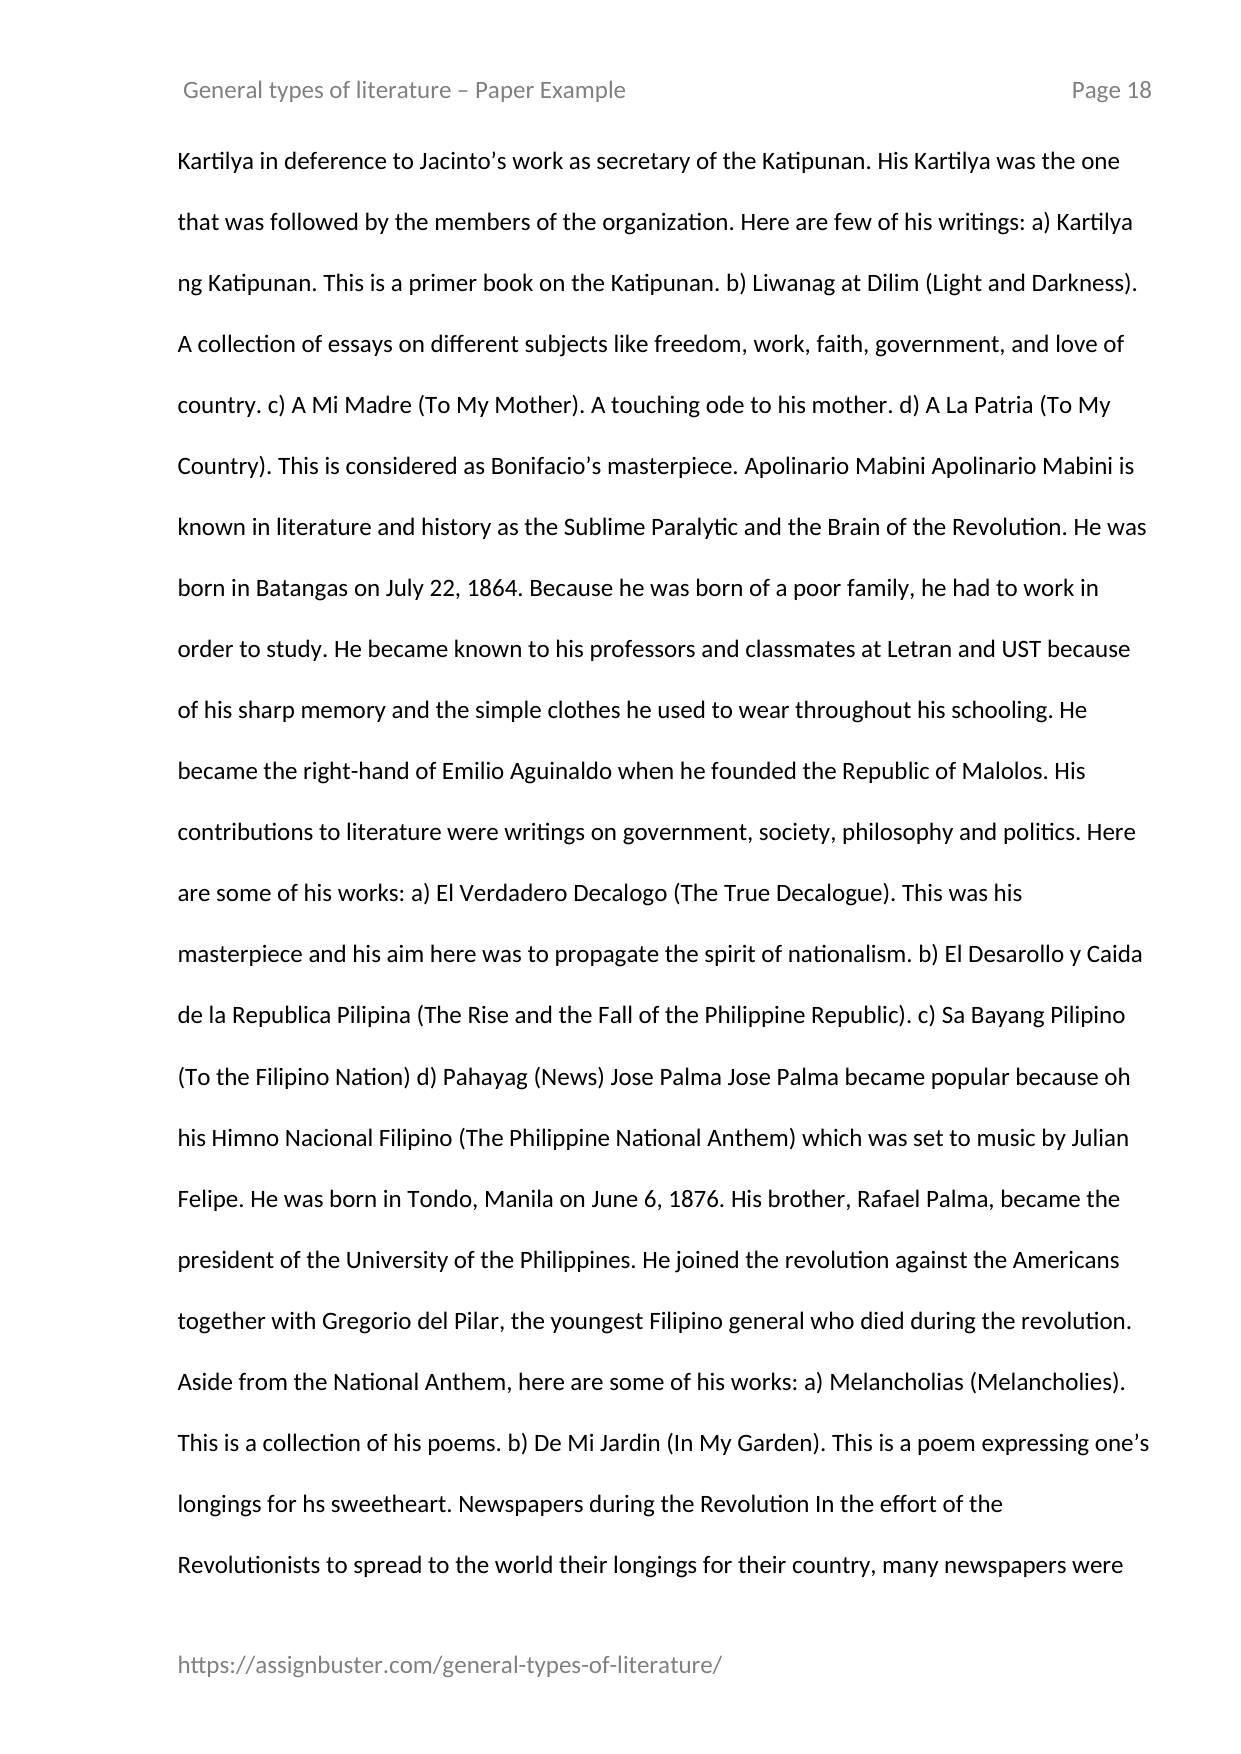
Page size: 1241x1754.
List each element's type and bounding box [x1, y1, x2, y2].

text [177, 145, 1152, 1579]
